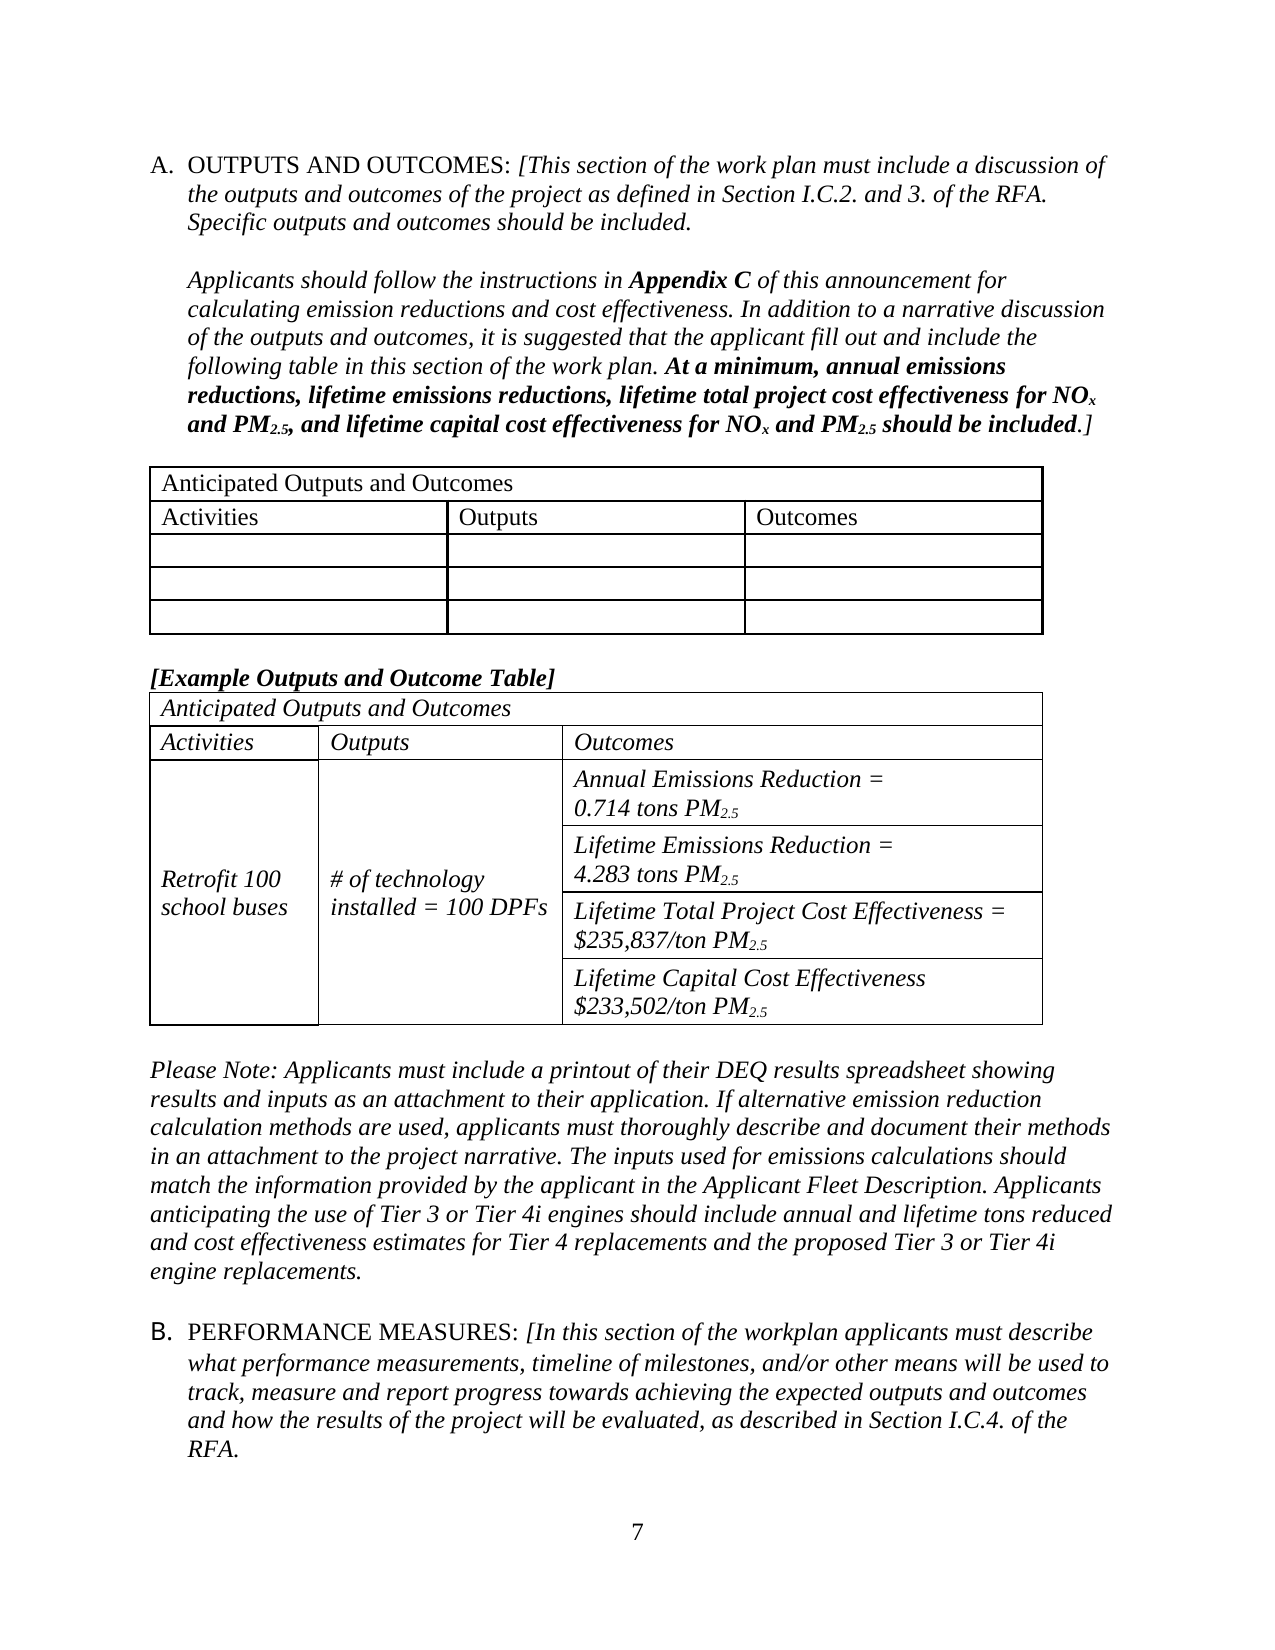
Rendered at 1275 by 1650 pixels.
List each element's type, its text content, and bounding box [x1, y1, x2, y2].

table_cell [151, 568, 446, 599]
table_cell # of technology installed = 100 DPFs [319, 760, 562, 1024]
table_cell Lifetime Emissions Reduction = 4.283 tons PM2.5 [563, 826, 1042, 891]
table_cell Outputs [449, 502, 744, 533]
table_cell Outputs [319, 726, 562, 759]
table_cell [746, 535, 1041, 566]
text Applicants should follow the instructions in Appendix C of this announcement for calculating emission reductions and cost effectiveness. In addition to a narrative discussion of the outputs and outcomes, it is suggested that the applicant fill out and include the following table in this section of the work plan. At a minimum, annual emissions reductions, lifetime emissions reductions, lifetime total project cost effectiveness for NOx and PM2.5, and lifetime capital cost effectiveness for NOx and PM2.5 should be included.] [187, 265, 1125, 437]
table_cell [151, 601, 446, 632]
table_cell Lifetime Total Project Cost Effectiveness = $235,837/ton PM2.5 [563, 893, 1042, 958]
text Please Note: Applicants must include a printout of their DEQ results spreadsheet showing results and inputs as an attachment to their application. If alternative emission reduction calculation methods are used, applicants must thoroughly describe and document their methods in an attachment to the project narrative. The inputs used for emissions calculations should match the information provided by the applicant in the Applicant Fleet Description. Applicants anticipating the use of Tier 3 or Tier 4i engines should include annual and lifetime tons reduced and cost effectiveness estimates for Tier 4 replacements and the proposed Tier 3 or Tier 4i engine replacements. [150, 1055, 1125, 1285]
table_cell Activities [151, 727, 318, 759]
table_cell [151, 535, 446, 566]
list PERFORMANCE MEASURES: [In this section of the workplan applicants must describe what performance measurements, timeline of milestones, and/or other means will be used to track, measure and report progress towards achieving the expected outputs and outcomes and how the results of the project will be evaluated, as described in Section I.C.4. of the RFA. [150, 1314, 1125, 1463]
table_cell Lifetime Capital Cost Effectiveness $233,502/ton PM2.5 [563, 959, 1042, 1024]
table_cell Retrofit 100 school buses [151, 761, 318, 1024]
table_cell [449, 568, 744, 599]
table_header Anticipated Outputs and Outcomes [151, 468, 1041, 499]
table_cell Annual Emissions Reduction = 0.714 tons PM2.5 [563, 760, 1042, 825]
list OUTPUTS AND OUTCOMES: [This section of the work plan must include a discussion of the outputs and outcomes of the project as defined in Section I.C.2. and 3. of the RFA. Specific outputs and outcomes should be included. [150, 150, 1125, 236]
table_cell [746, 568, 1041, 599]
table_cell Outcomes [746, 502, 1041, 533]
table_cell Outcomes [563, 726, 1042, 759]
table_cell [746, 601, 1041, 632]
table_cell Activities [151, 502, 446, 533]
text [Example Outputs and Outcome Table] [150, 663, 1125, 692]
table_cell [449, 601, 744, 632]
table_header Anticipated Outputs and Outcomes [150, 693, 1042, 725]
table_cell [449, 535, 744, 566]
